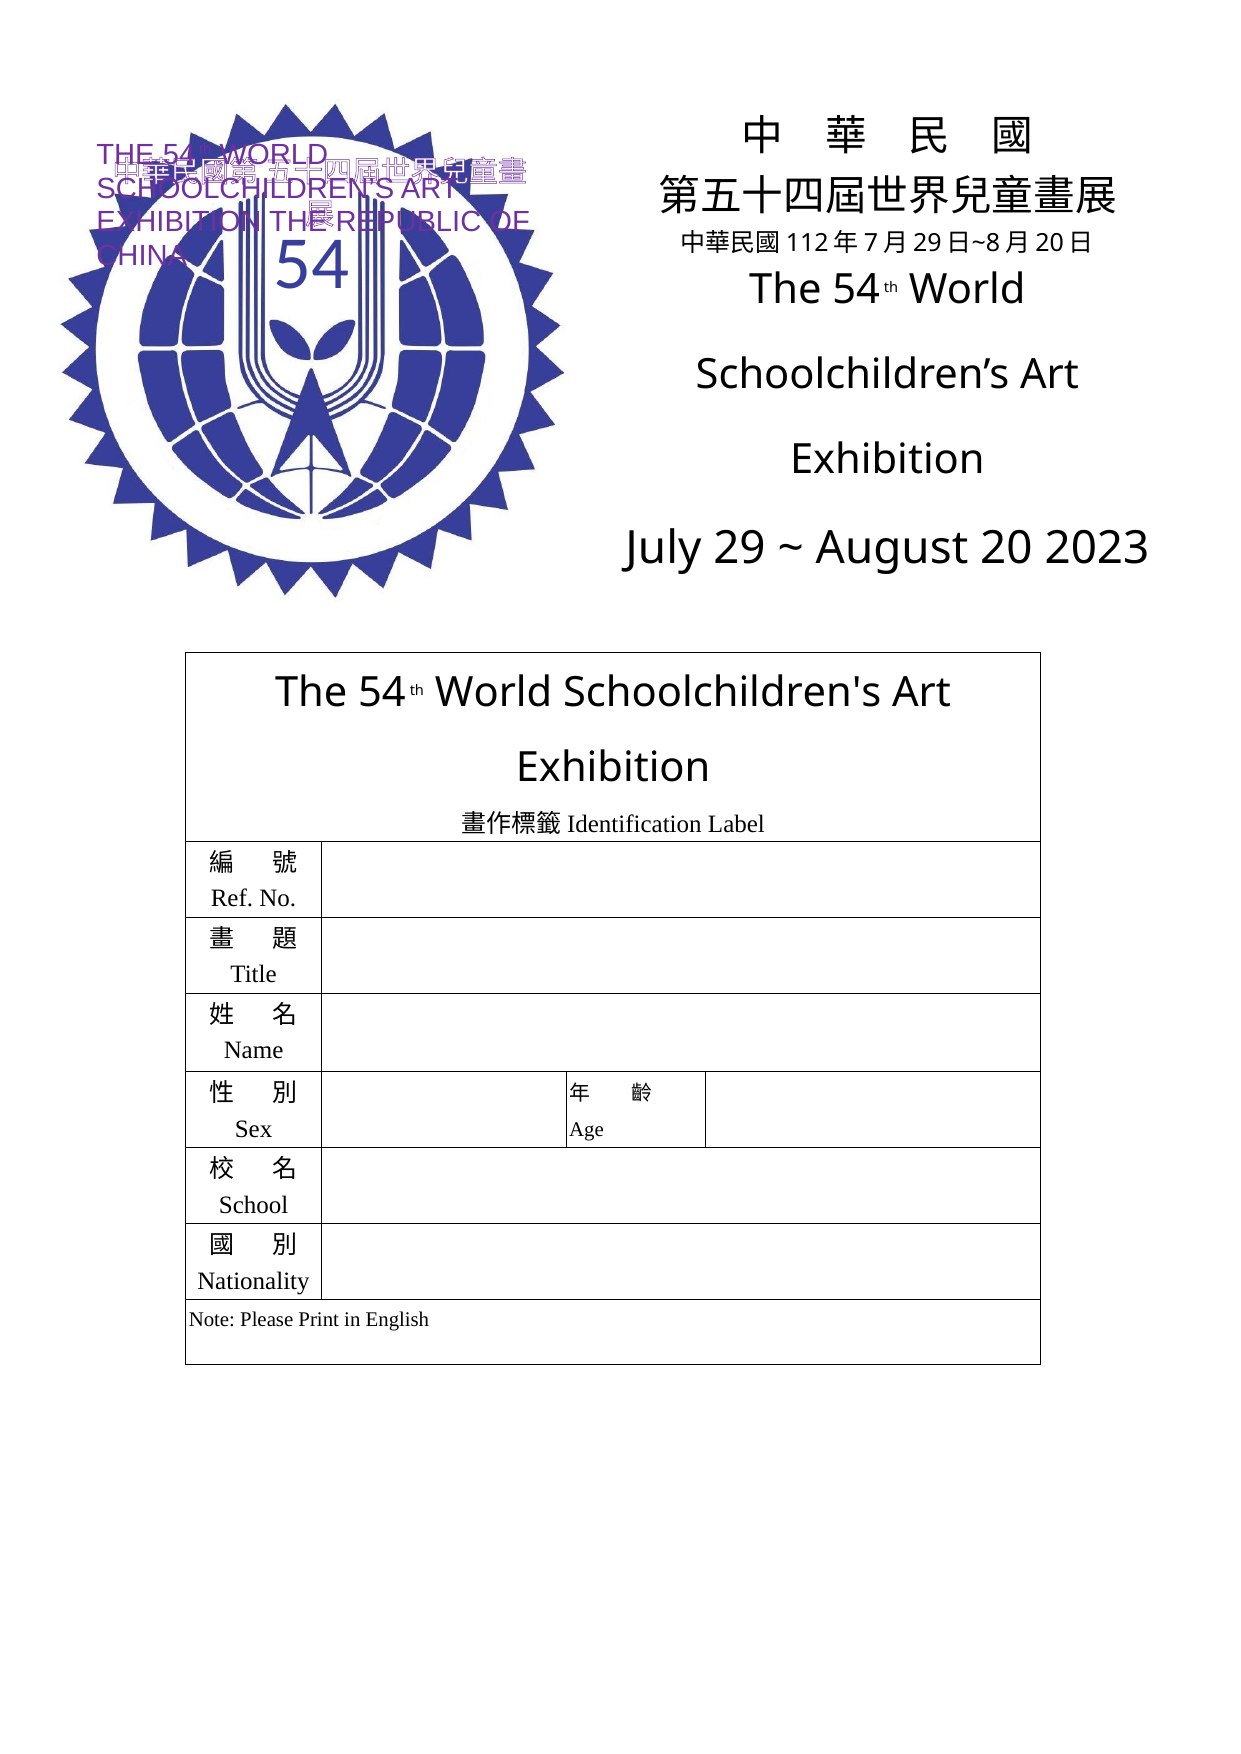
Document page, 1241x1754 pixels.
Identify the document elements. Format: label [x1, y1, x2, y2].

picture [40, 89, 588, 623]
table_header [30, 90, 1196, 1625]
